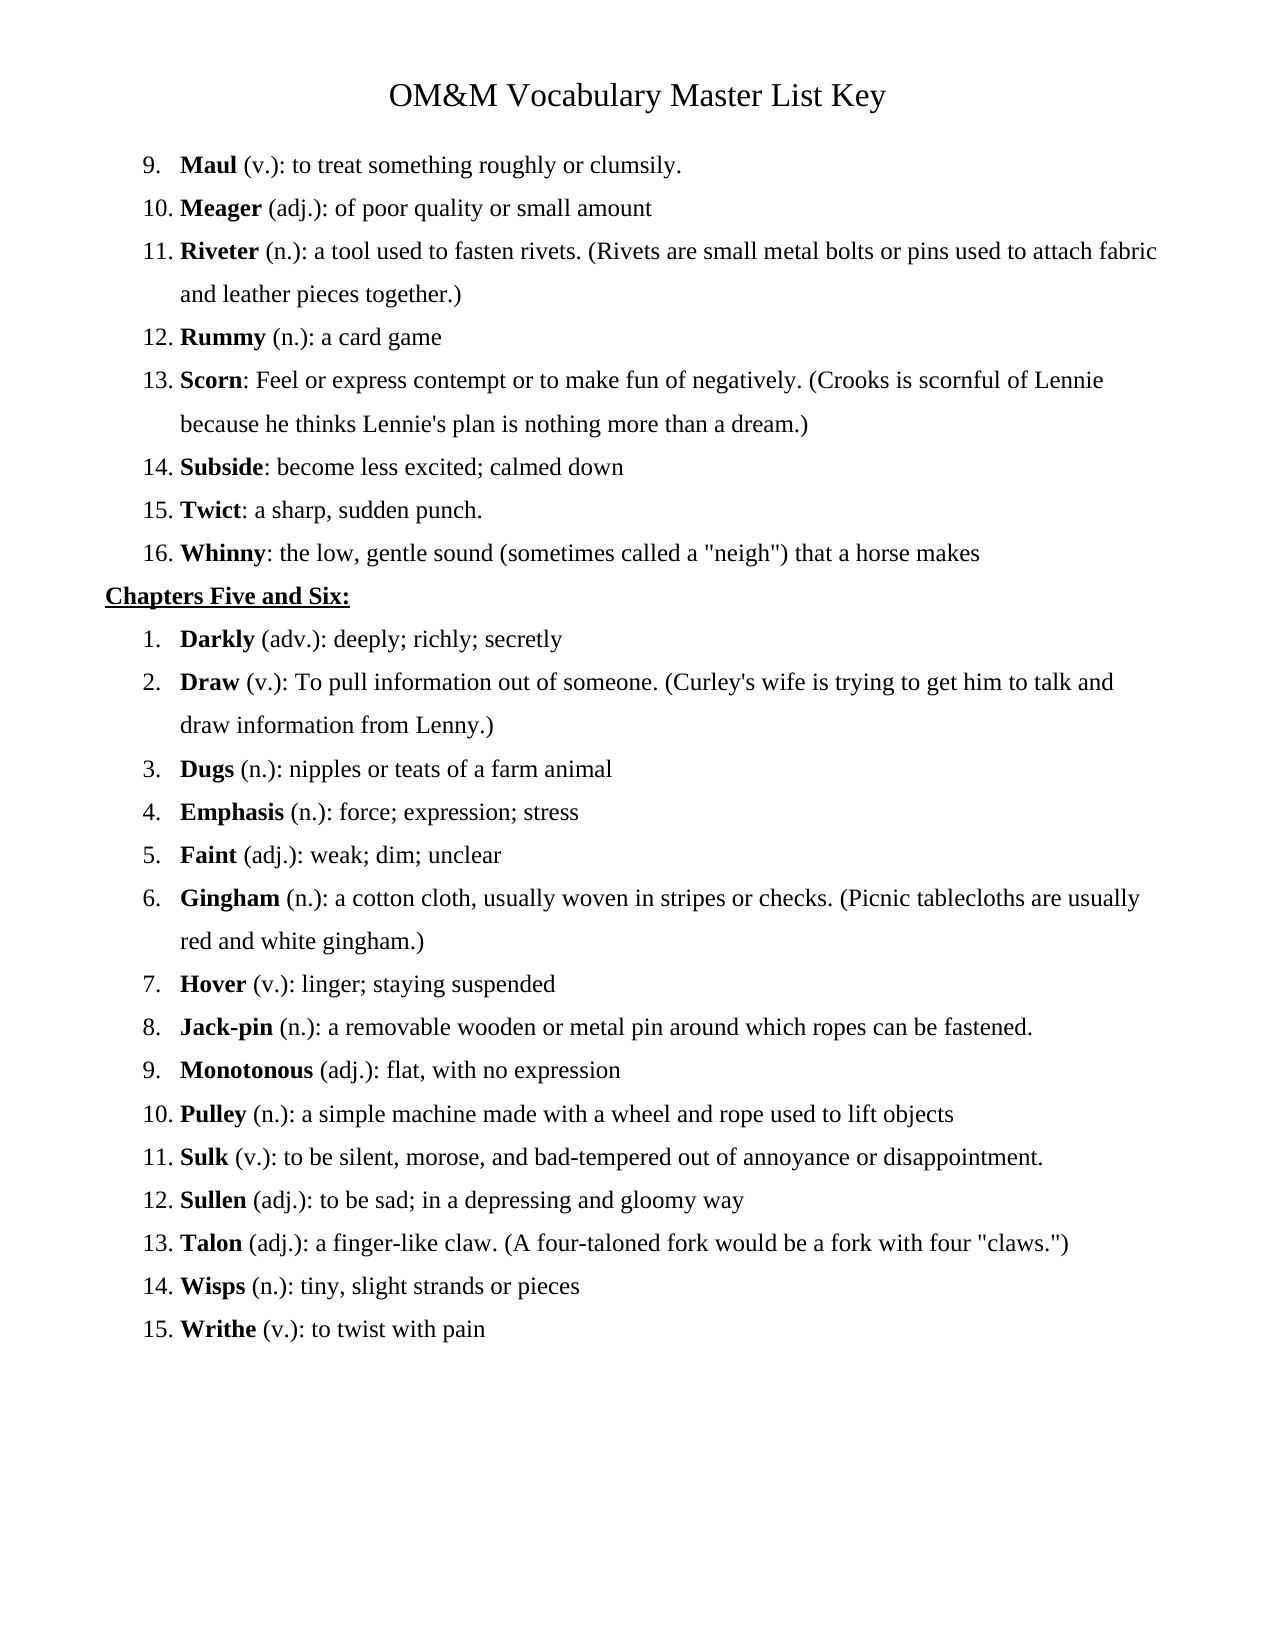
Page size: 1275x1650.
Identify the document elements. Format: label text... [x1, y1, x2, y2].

list Whinny: the low, gentle sound (sometimes called a "neigh") that a horse makes [142, 538, 1170, 567]
list Gingham (n.): a cotton cloth, usually woven in stripes or checks. (Picnic tablecloths are usually red and white gingham.) [142, 883, 1170, 955]
list Draw (v.): To pull information out of someone. (Curley's wife is trying to get him to talk and draw information from Lenny.) [142, 667, 1170, 739]
list Monotonous (adj.): flat, with no expression [142, 1056, 1170, 1084]
list Jack-pin (n.): a removable wooden or metal pin around which ropes can be fastened. [142, 1012, 1170, 1041]
list Meager (adj.): of poor quality or small amount [142, 193, 1170, 222]
list Rummy (n.): a card game [142, 322, 1170, 351]
list Subside: become less excited; calmed down [142, 452, 1170, 481]
list Emphasis (n.): force; expression; stress [142, 797, 1170, 826]
list Pulley (n.): a simple machine made with a wheel and rope used to lift objects [142, 1099, 1170, 1127]
list Sulk (v.): to be silent, morose, and bad-tempered out of annoyance or disappointment. [142, 1142, 1170, 1171]
list Riveter (n.): a tool used to fasten rivets. (Rivets are small metal bolts or pins used to attach fabric and leather pieces together.) [142, 236, 1170, 308]
list Dugs (n.): nipples or teats of a farm animal [142, 754, 1170, 782]
list Faint (adj.): weak; dim; unclear [142, 840, 1170, 869]
list Twict: a sharp, sudden punch. [142, 495, 1170, 524]
list Sullen (adj.): to be sad; in a depressing and gloomy way [142, 1185, 1170, 1214]
list Darkly (adv.): deeply; richly; secretly [142, 624, 1170, 653]
list Hover (v.): linger; staying suspended [142, 969, 1170, 998]
list Wisps (n.): tiny, slight strands or pieces [142, 1271, 1170, 1300]
text Chapters Five and Six: [105, 581, 1170, 610]
list Writhe (v.): to twist with pain [142, 1314, 1170, 1343]
list Maul (v.): to treat something roughly or clumsily. [142, 150, 1170, 179]
list Talon (adj.): a finger-like claw. (A four-taloned fork would be a fork with four "claws.") [142, 1228, 1170, 1257]
list Scorn: Feel or express contempt or to make fun of negatively. (Crooks is scornful of Lennie because he thinks Lennie's plan is nothing more than a dream.) [142, 366, 1170, 437]
